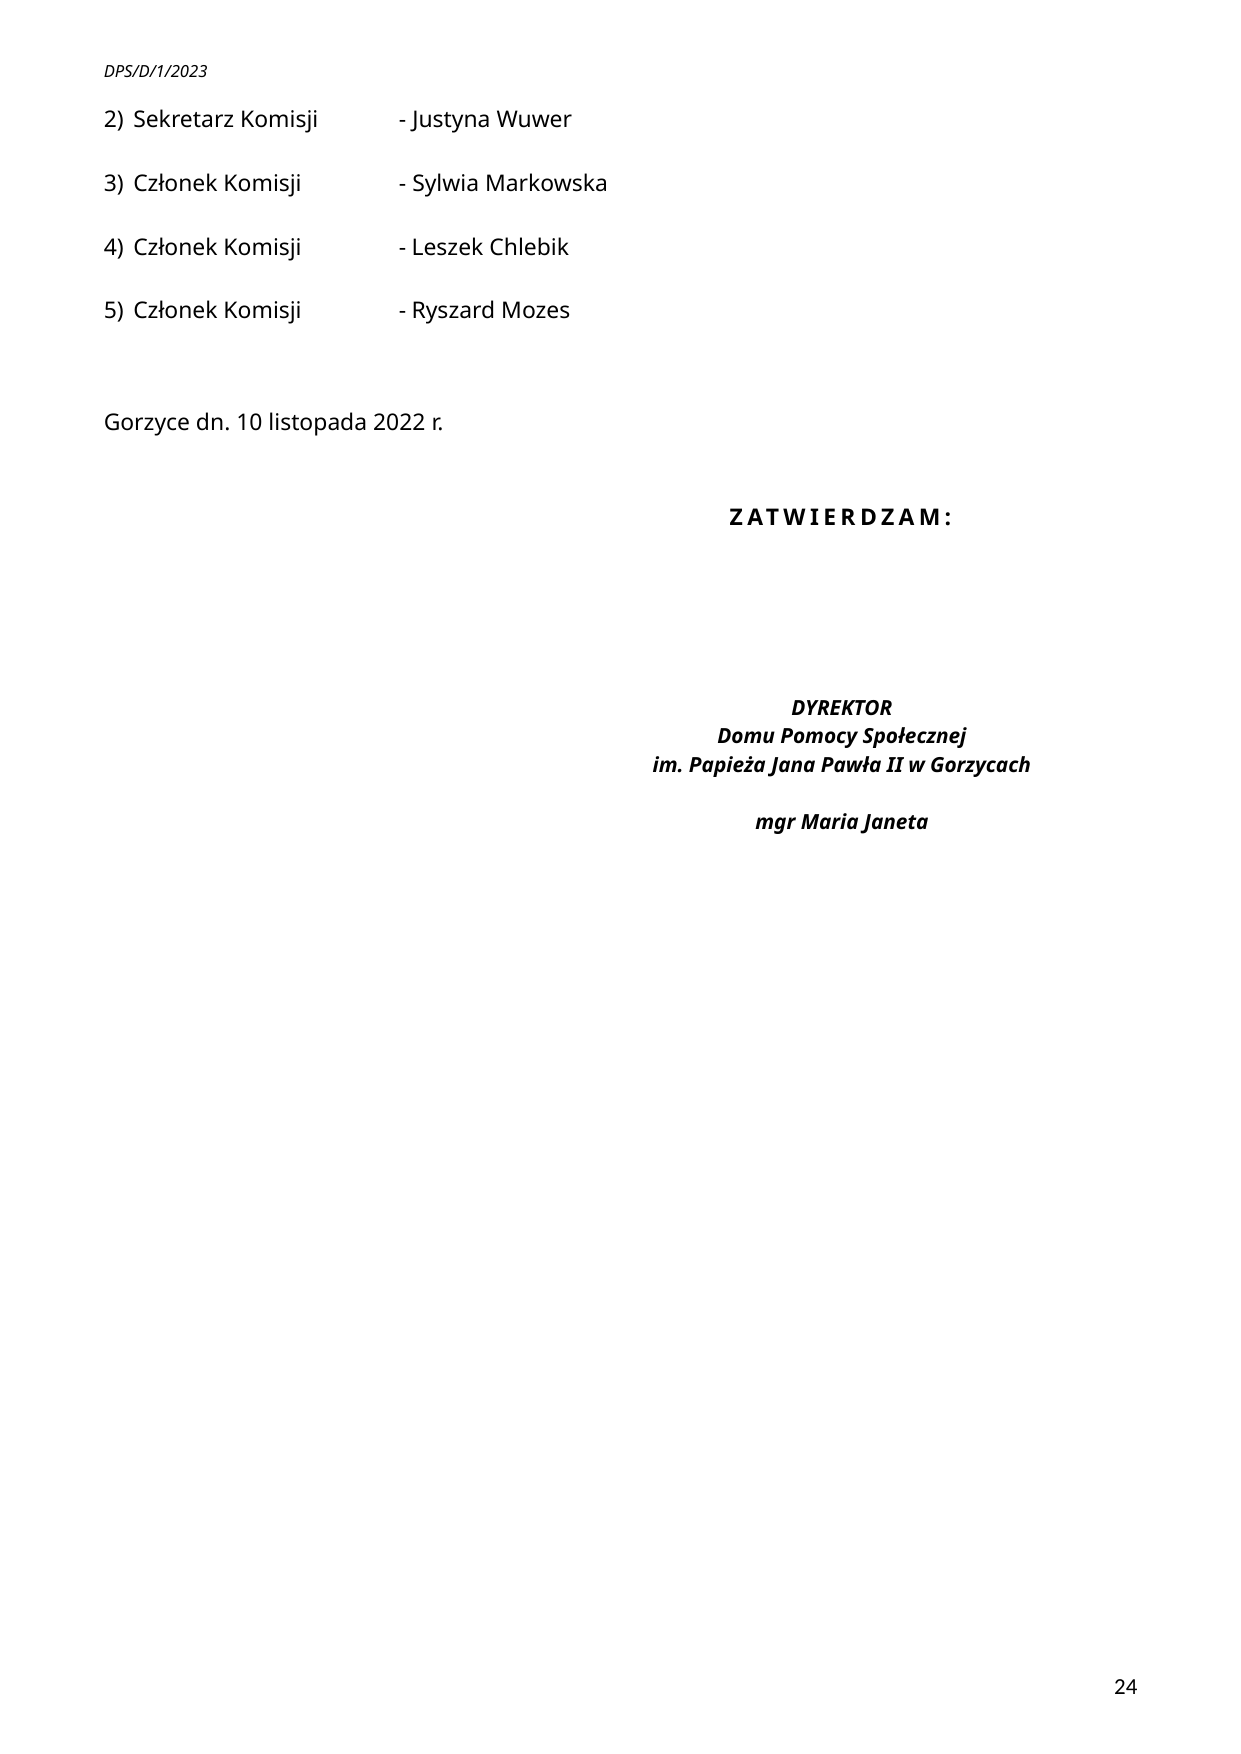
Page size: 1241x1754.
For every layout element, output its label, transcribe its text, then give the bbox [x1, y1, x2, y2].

text Gorzyce dn. 10 listopada 2022 r. [103, 406, 1137, 437]
text im. Papieża Jana Pawła II w Gorzycach [546, 750, 1137, 778]
text DYREKTOR [546, 693, 1137, 721]
list Członek Komisji - Leszek Chlebik [103, 231, 1137, 262]
text Domu Pomocy Społecznej [546, 721, 1137, 750]
text ZATWIERDZAM: [709, 501, 1137, 533]
text mgr Maria Janeta [546, 807, 1137, 835]
list Członek Komisji - Sylwia Markowska [103, 167, 1137, 198]
list Członek Komisji - Ryszard Mozes [103, 294, 1137, 325]
list Sekretarz Komisji - Justyna Wuwer [103, 103, 1137, 135]
